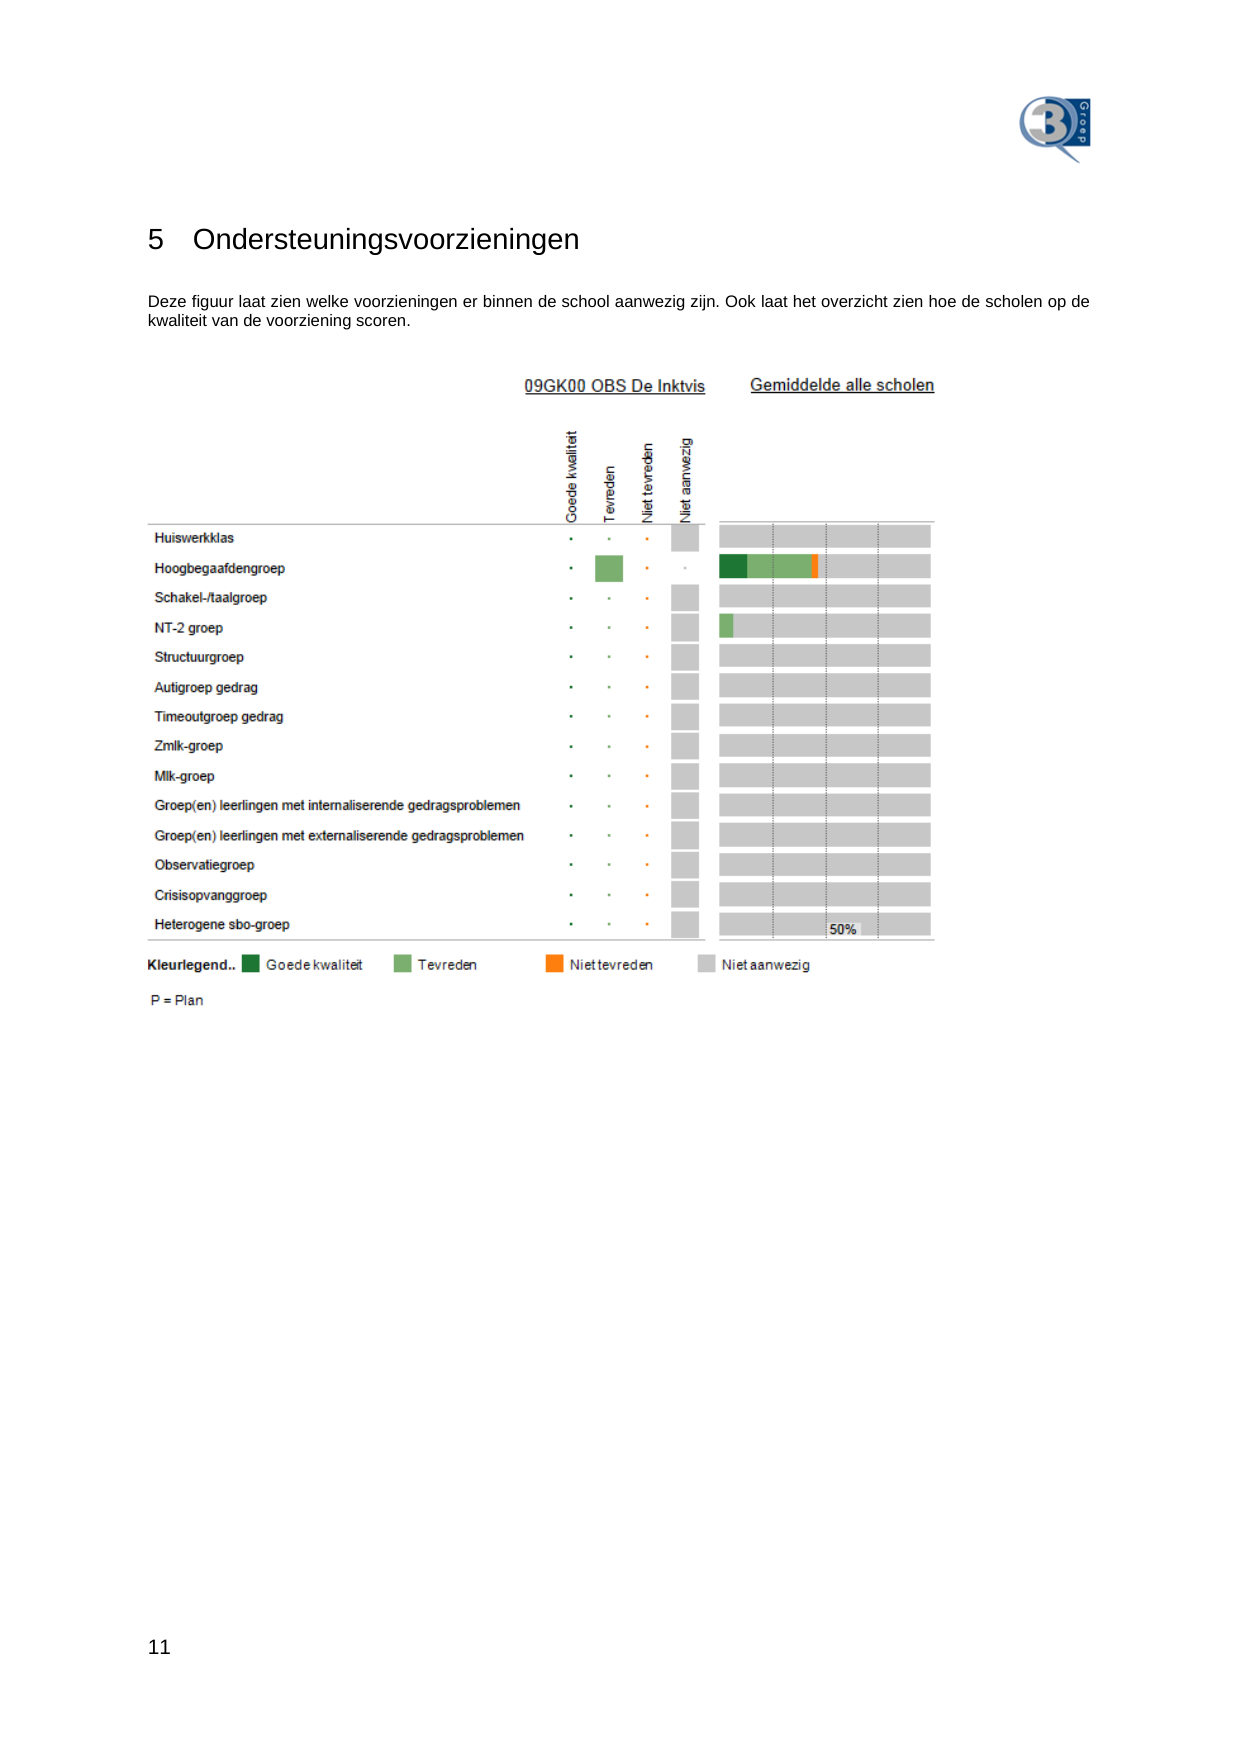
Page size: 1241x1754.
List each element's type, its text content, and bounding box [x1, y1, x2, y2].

text Deze figuur laat zien welke voorzieningen er binnen de school aanwezig zijn. Ook laat het overzicht zien hoe de scholen op de kwaliteit van de voorziening scoren. [148, 292, 1093, 330]
picture [147, 354, 1093, 1018]
picture [1018, 94, 1093, 165]
text Ondersteuningsvoorzieningen [148, 222, 1093, 256]
